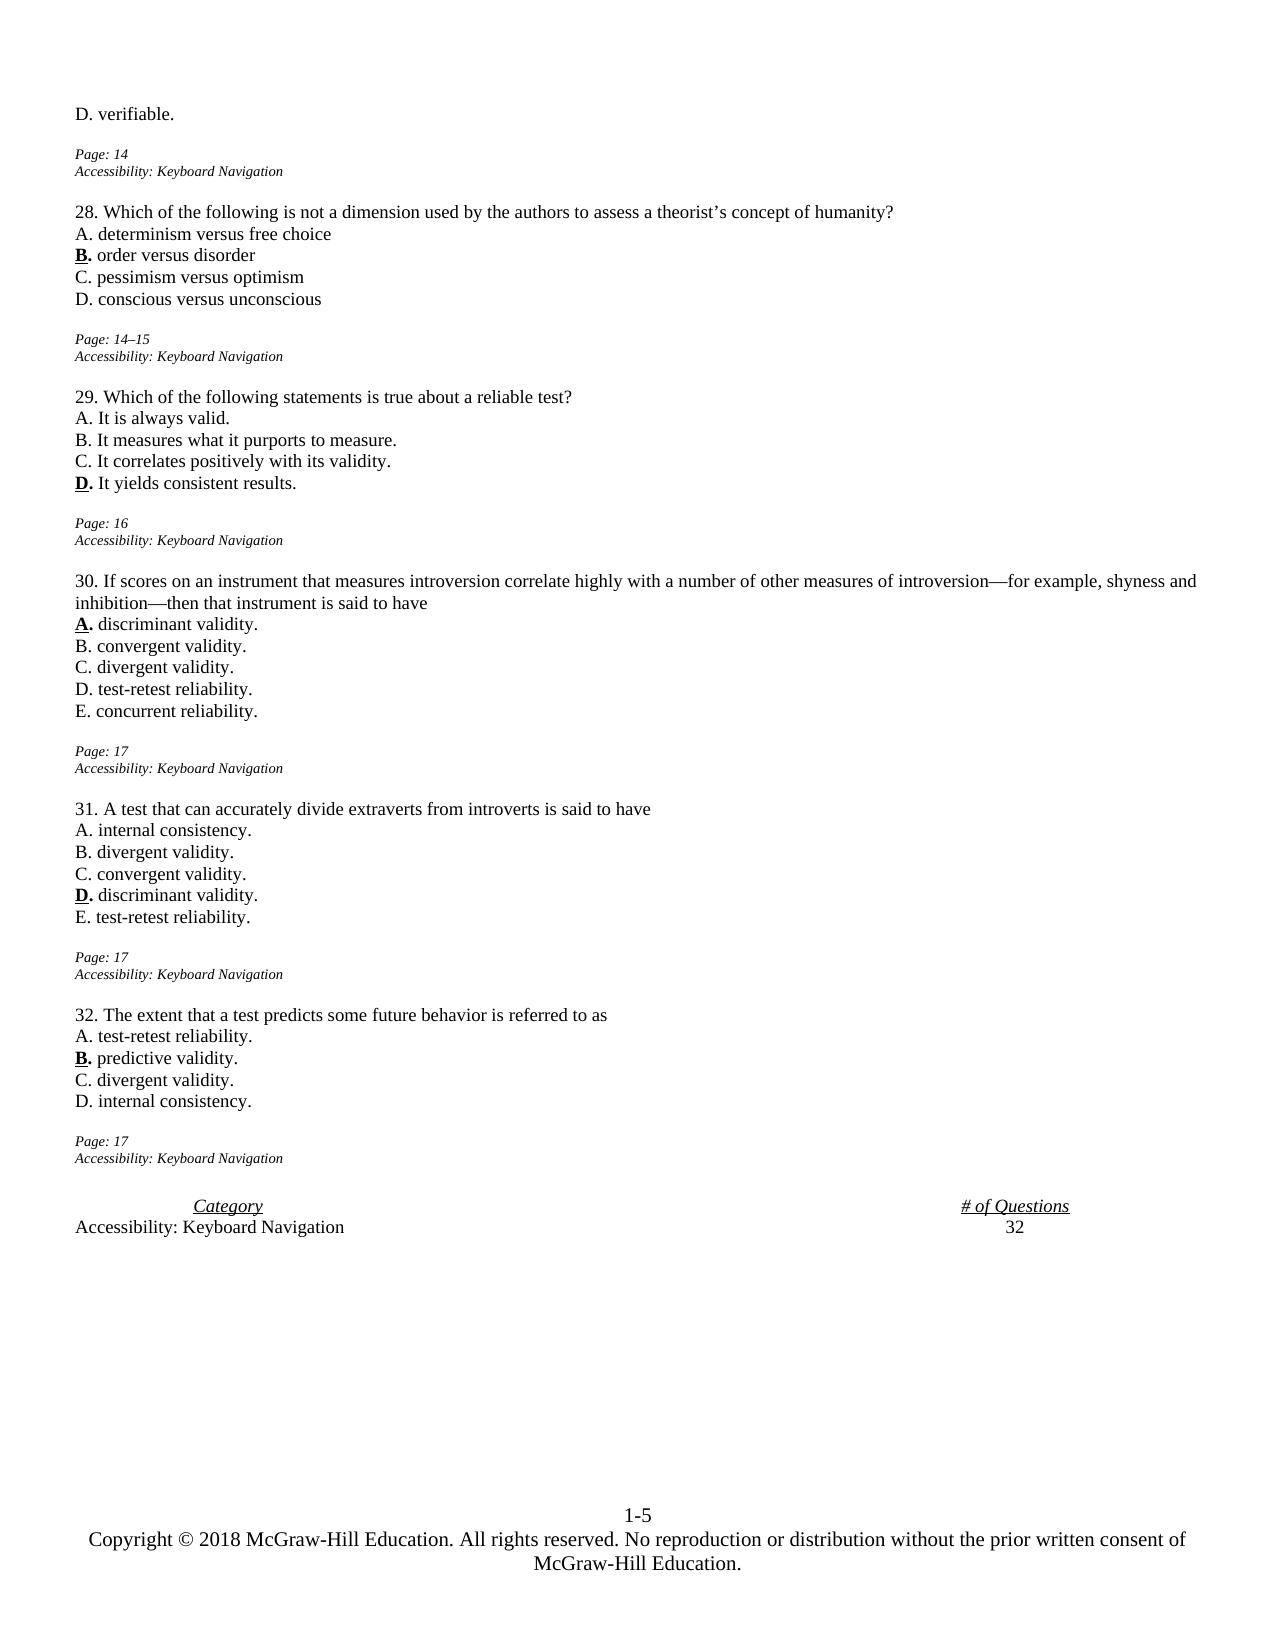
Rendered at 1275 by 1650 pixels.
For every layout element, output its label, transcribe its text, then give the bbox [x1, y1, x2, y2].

text Accessibility: Keyboard Navigation 29. Which of the following statements is true about a reliable test? A. It is always valid. B. It measures what it purports to measure. C. It correlates positively with its validity. D. It yields consistent results. Page: 16 [75, 347, 1200, 532]
text Accessibility: Keyboard Navigation 32 [75, 1216, 1200, 1238]
text Category # of Questions [75, 1195, 1200, 1216]
text Accessibility: Keyboard Navigation 31. A test that can accurately divide extraverts from introverts is said to have A. internal consistency. B. divergent validity. C. convergent validity. D. discriminant validity. E. test-retest reliability. Page: 17 [75, 759, 1200, 966]
text Accessibility: Keyboard Navigation 30. If scores on an instrument that measures introversion correlate highly with a number of other measures of introversion—for example, shyness and inhibition—then that instrument is said to have A. discriminant validity. B. convergent validity. C. divergent validity. D. test-retest reliability. E. concurrent reliability. Page: 17 [75, 532, 1200, 759]
text Accessibility: Keyboard Navigation [75, 1150, 1200, 1195]
text Accessibility: Keyboard Navigation 32. The extent that a test predicts some future behavior is referred to as [75, 966, 1200, 1025]
text Page: 17 [75, 1133, 1200, 1150]
text Accessibility: Keyboard Navigation 28. Which of the following is not a dimension used by the authors to assess a theorist’s concept of humanity? A. determinism versus free choice B. order versus disorder C. pessimism versus optimism D. conscious versus unconscious Page: 14–15 [75, 163, 1200, 347]
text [75, 103, 1200, 163]
text A. test-retest reliability. B. predictive validity. C. divergent validity. D. internal consistency. [75, 1025, 1200, 1112]
